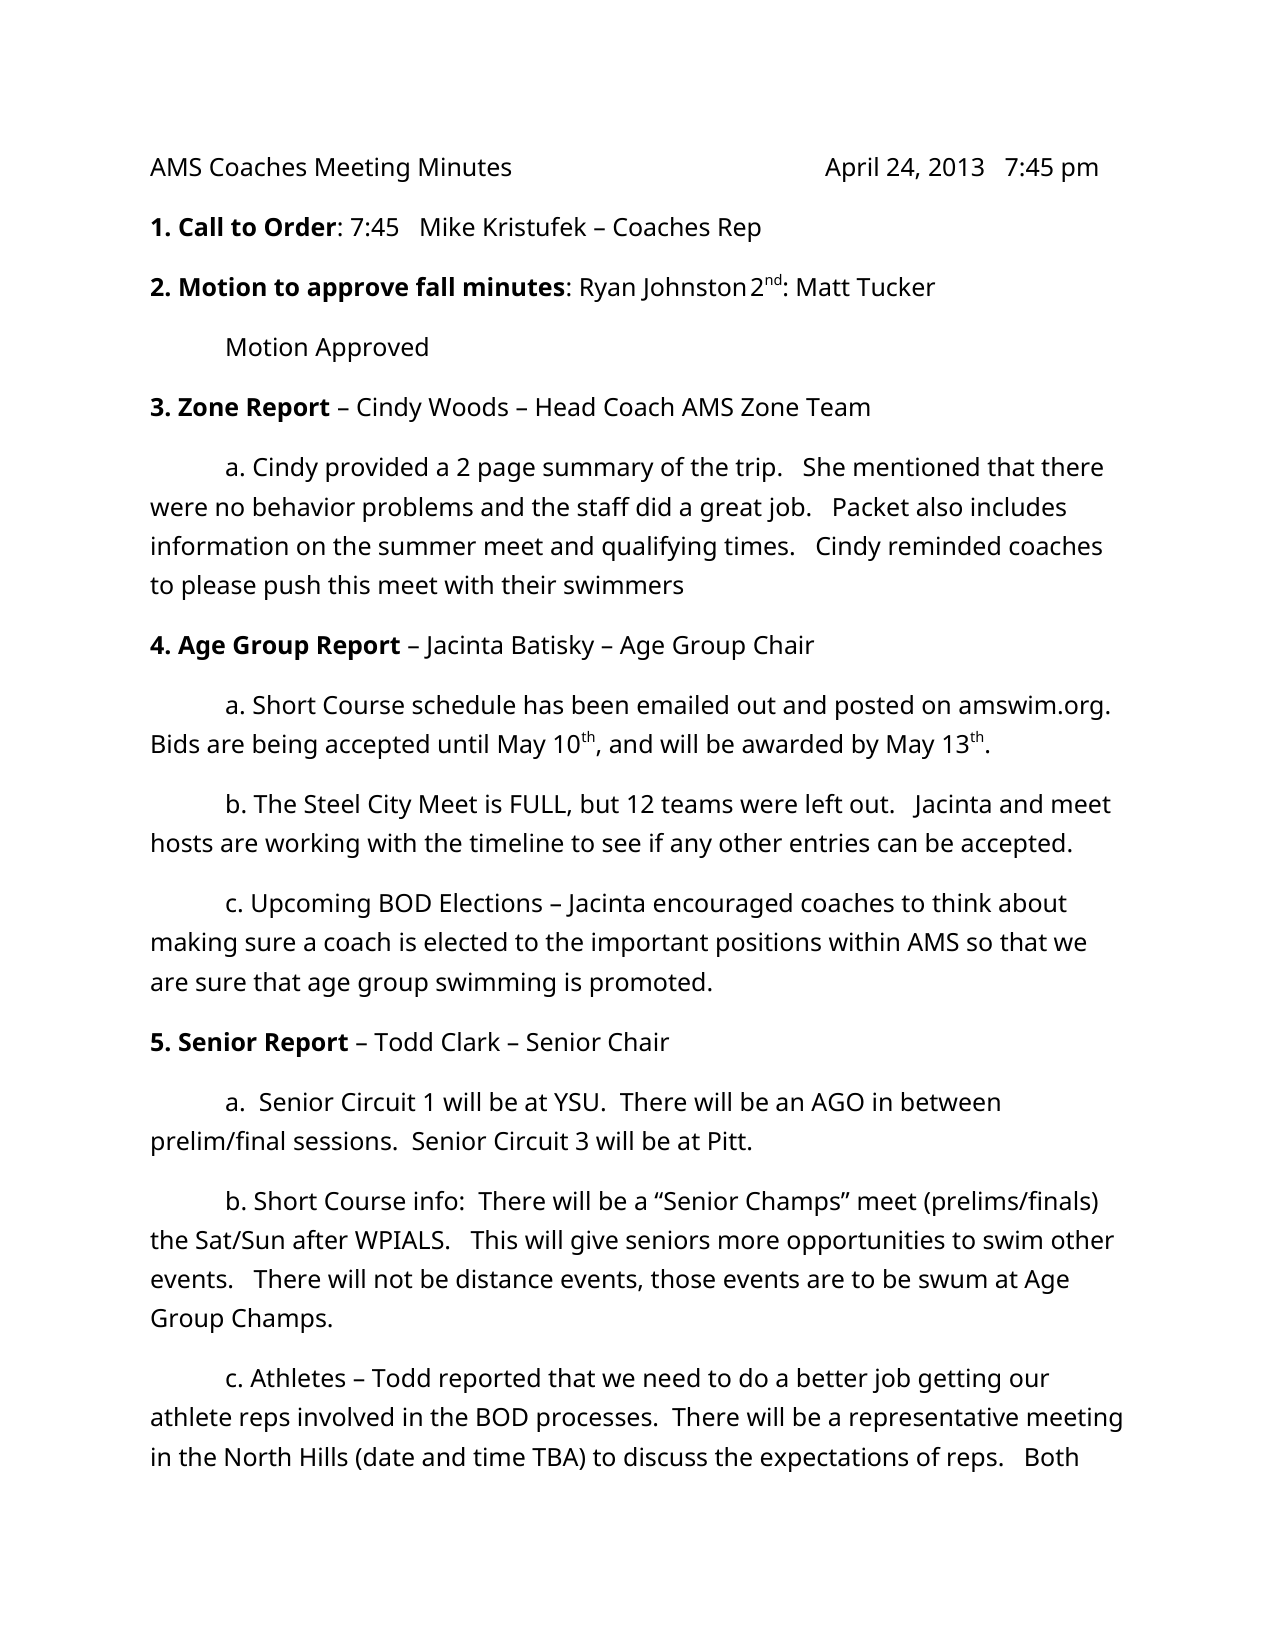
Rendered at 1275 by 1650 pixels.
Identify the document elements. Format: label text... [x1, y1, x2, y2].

text 4. Age Group Report – Jacinta Batisky – Age Group Chair [150, 627, 1125, 662]
text b. The Steel City Meet is FULL, but 12 teams were left out. Jacinta and meet hosts are working with the timeline to see if any other entries can be accepted. [150, 787, 1125, 860]
text AMS Coaches Meeting Minutes April 24, 2013 7:45 pm [150, 150, 1125, 184]
text 2. Motion to approve fall minutes: Ryan Johnston 2nd: Matt Tucker [150, 270, 1125, 304]
text Motion Approved [150, 330, 1125, 364]
text c. Upcoming BOD Elections – Jacinta encouraged coaches to think about making sure a coach is elected to the important positions within AMS so that we are sure that age group swimming is promoted. [150, 886, 1125, 998]
text 3. Zone Report – Cindy Woods – Head Coach AMS Zone Team [150, 390, 1125, 424]
text a. Senior Circuit 1 will be at YSU. There will be an AGO in between prelim/final sessions. Senior Circuit 3 will be at Pitt. [150, 1084, 1125, 1157]
text a. Cindy provided a 2 page summary of the trip. She mentioned that there were no behavior problems and the staff did a great job. Packet also includes information on the summer meet and qualifying times. Cindy reminded coaches to please push this meet with their swimmers [150, 450, 1125, 602]
text b. Short Course info: There will be a “Senior Champs” meet (prelims/finals) the Sat/Sun after WPIALS. This will give seniors more opportunities to swim other events. There will not be distance events, those events are to be swum at Age Group Champs. [150, 1183, 1125, 1335]
text 5. Senior Report – Todd Clark – Senior Chair [150, 1024, 1125, 1058]
text a. Short Course schedule has been emailed out and posted on amswim.org. Bids are being accepted until May 10th, and will be awarded by May 13th. [150, 687, 1125, 761]
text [150, 1361, 1125, 1473]
text 1. Call to Order: 7:45 Mike Kristufek – Coaches Rep [150, 210, 1125, 244]
